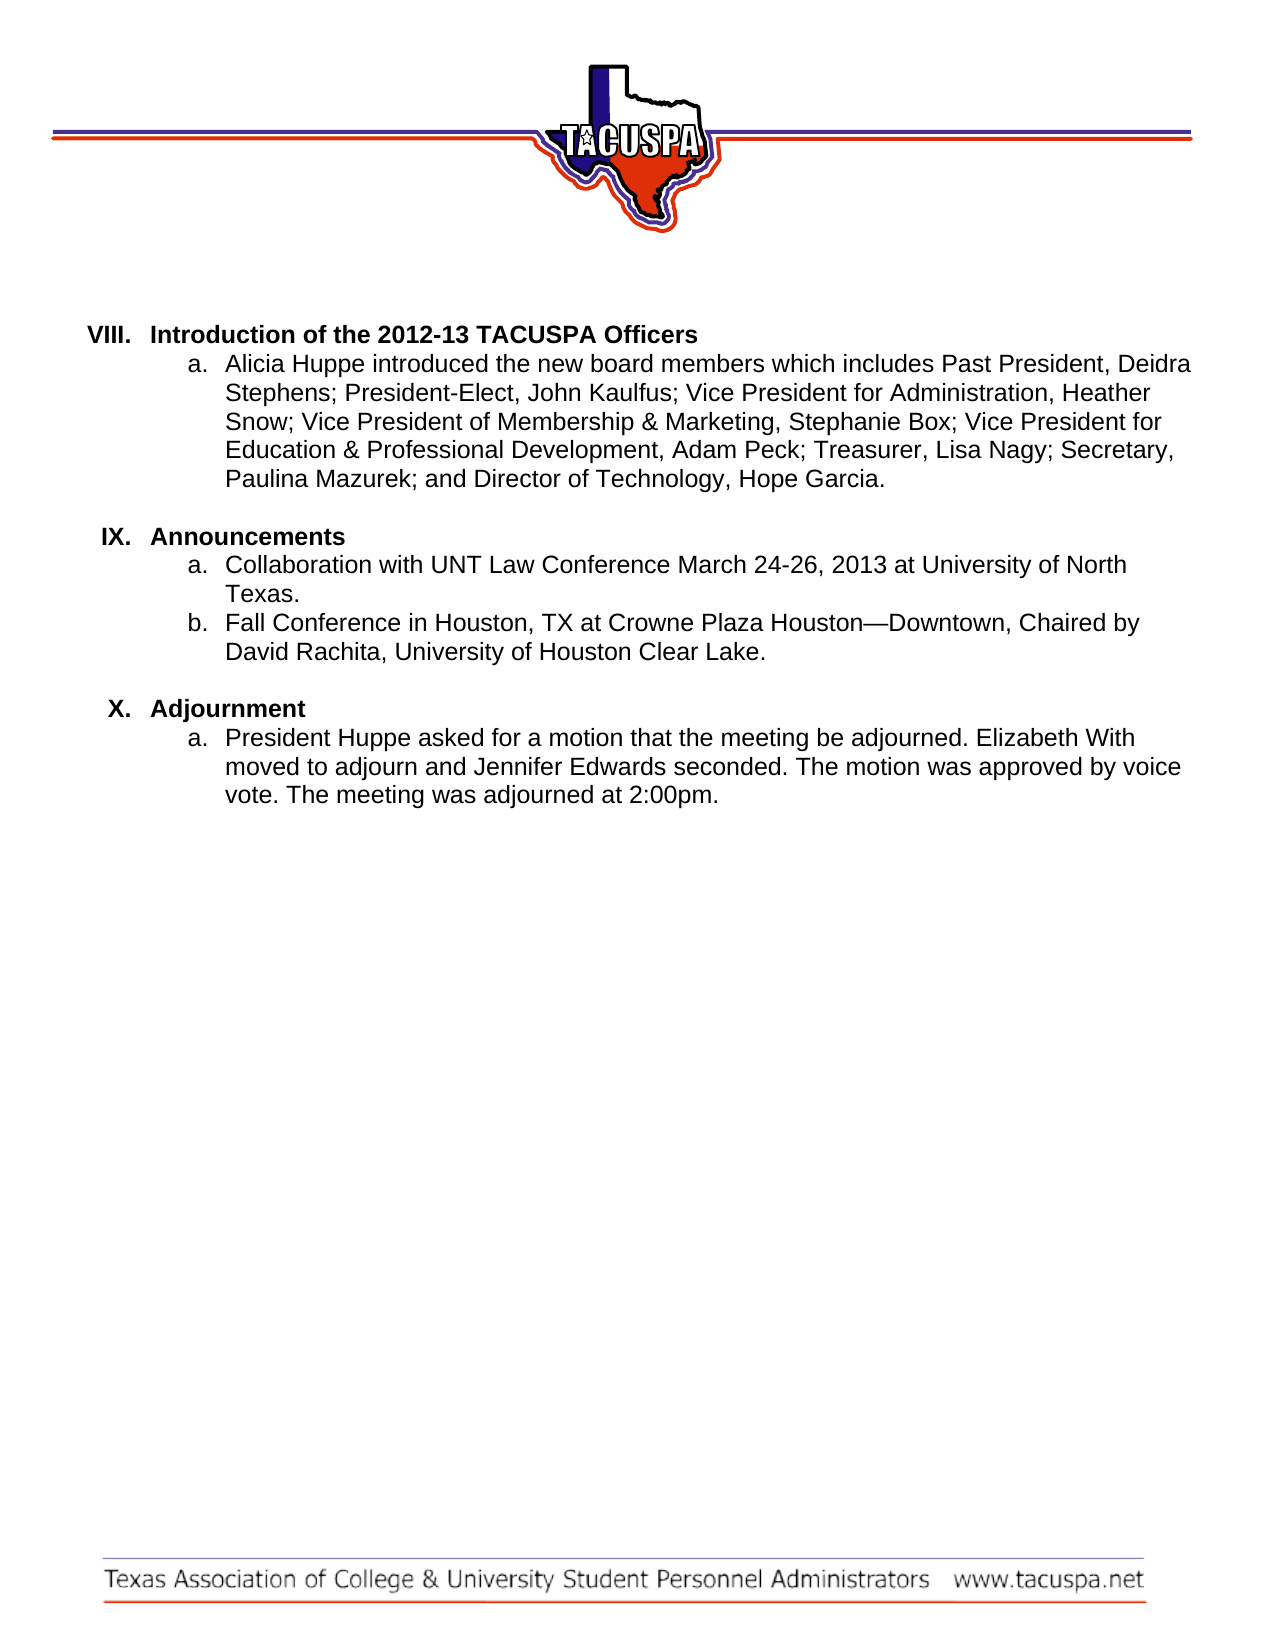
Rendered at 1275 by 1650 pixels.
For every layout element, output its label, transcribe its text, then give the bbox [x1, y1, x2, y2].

list Collaboration with UNT Law Conference March 24-26, 2013 at University of North Texas. [187, 550, 1200, 608]
list Announcements [131, 522, 1200, 550]
list Fall Conference in Houston, TX at Crowne Plaza Houston—Downtown, Chaired by David Rachita, University of Houston Clear Lake. [187, 608, 1200, 665]
list Alicia Huppe introduced the new board members which includes Past President, Deidra Stephens; President-Elect, John Kaulfus; Vice President for Administration, Heather Snow; Vice President of Membership & Marketing, Stephanie Box; Vice President for Education & Professional Development, Adam Peck; Treasurer, Lisa Nagy; Secretary, Paulina Mazurek; and Director of Technology, Hope Garcia. [187, 349, 1200, 493]
list Introduction of the 2012-13 TACUSPA Officers [131, 320, 1200, 349]
list Adjournment [131, 694, 1200, 723]
list President Huppe asked for a motion that the meeting be adjourned. Elizabeth With moved to adjourn and Jennifer Edwards seconded. The motion was approved by voice vote. The meeting was adjourned at 2:00pm. [187, 723, 1200, 809]
